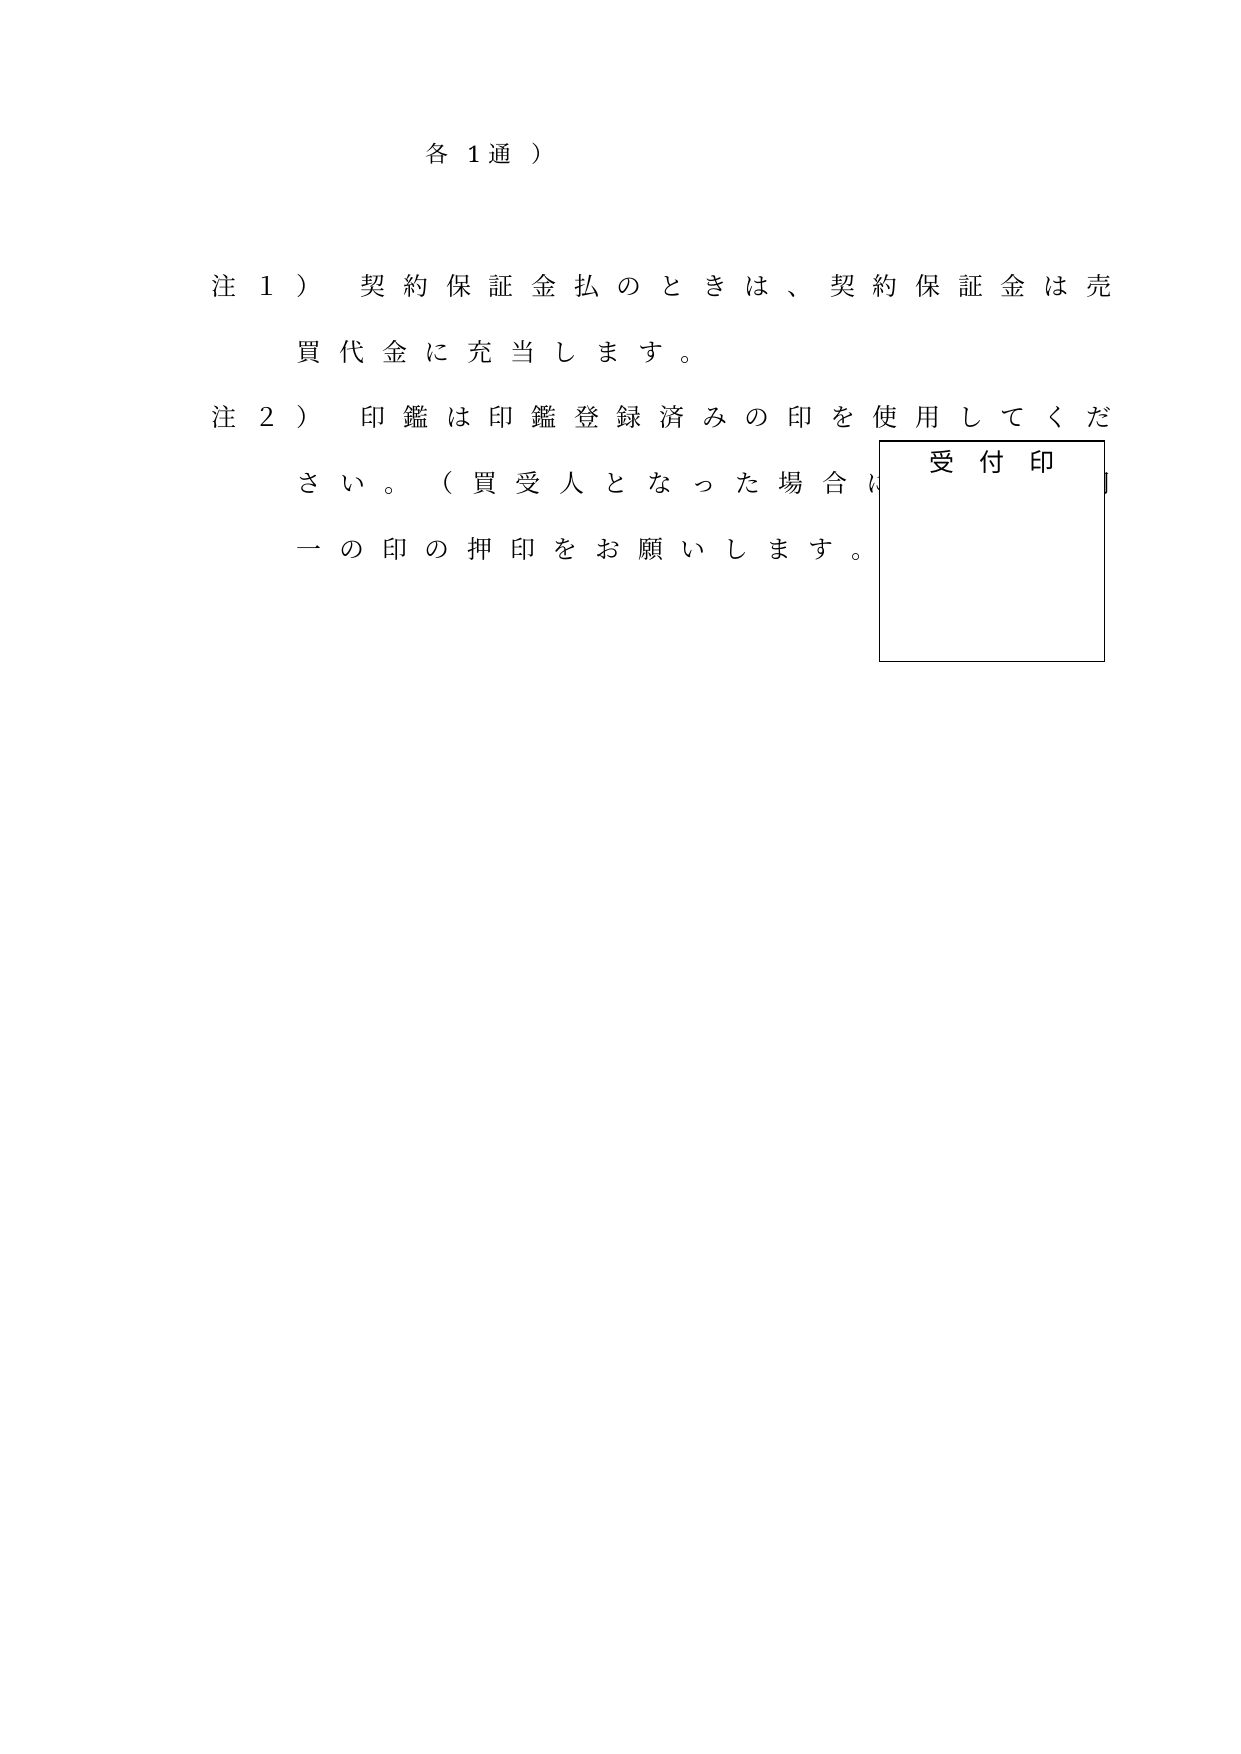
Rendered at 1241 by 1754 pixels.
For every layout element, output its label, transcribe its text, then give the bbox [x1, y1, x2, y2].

list 契約保証金払のときは、契約保証金は売買代金に充当します。 [201, 252, 1129, 383]
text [282, 120, 1129, 186]
list 印鑑は印鑑登録済みの印を使用してください。（買受人となった場合に契約書に同一の印の押印をお願いします。） [201, 383, 1129, 581]
